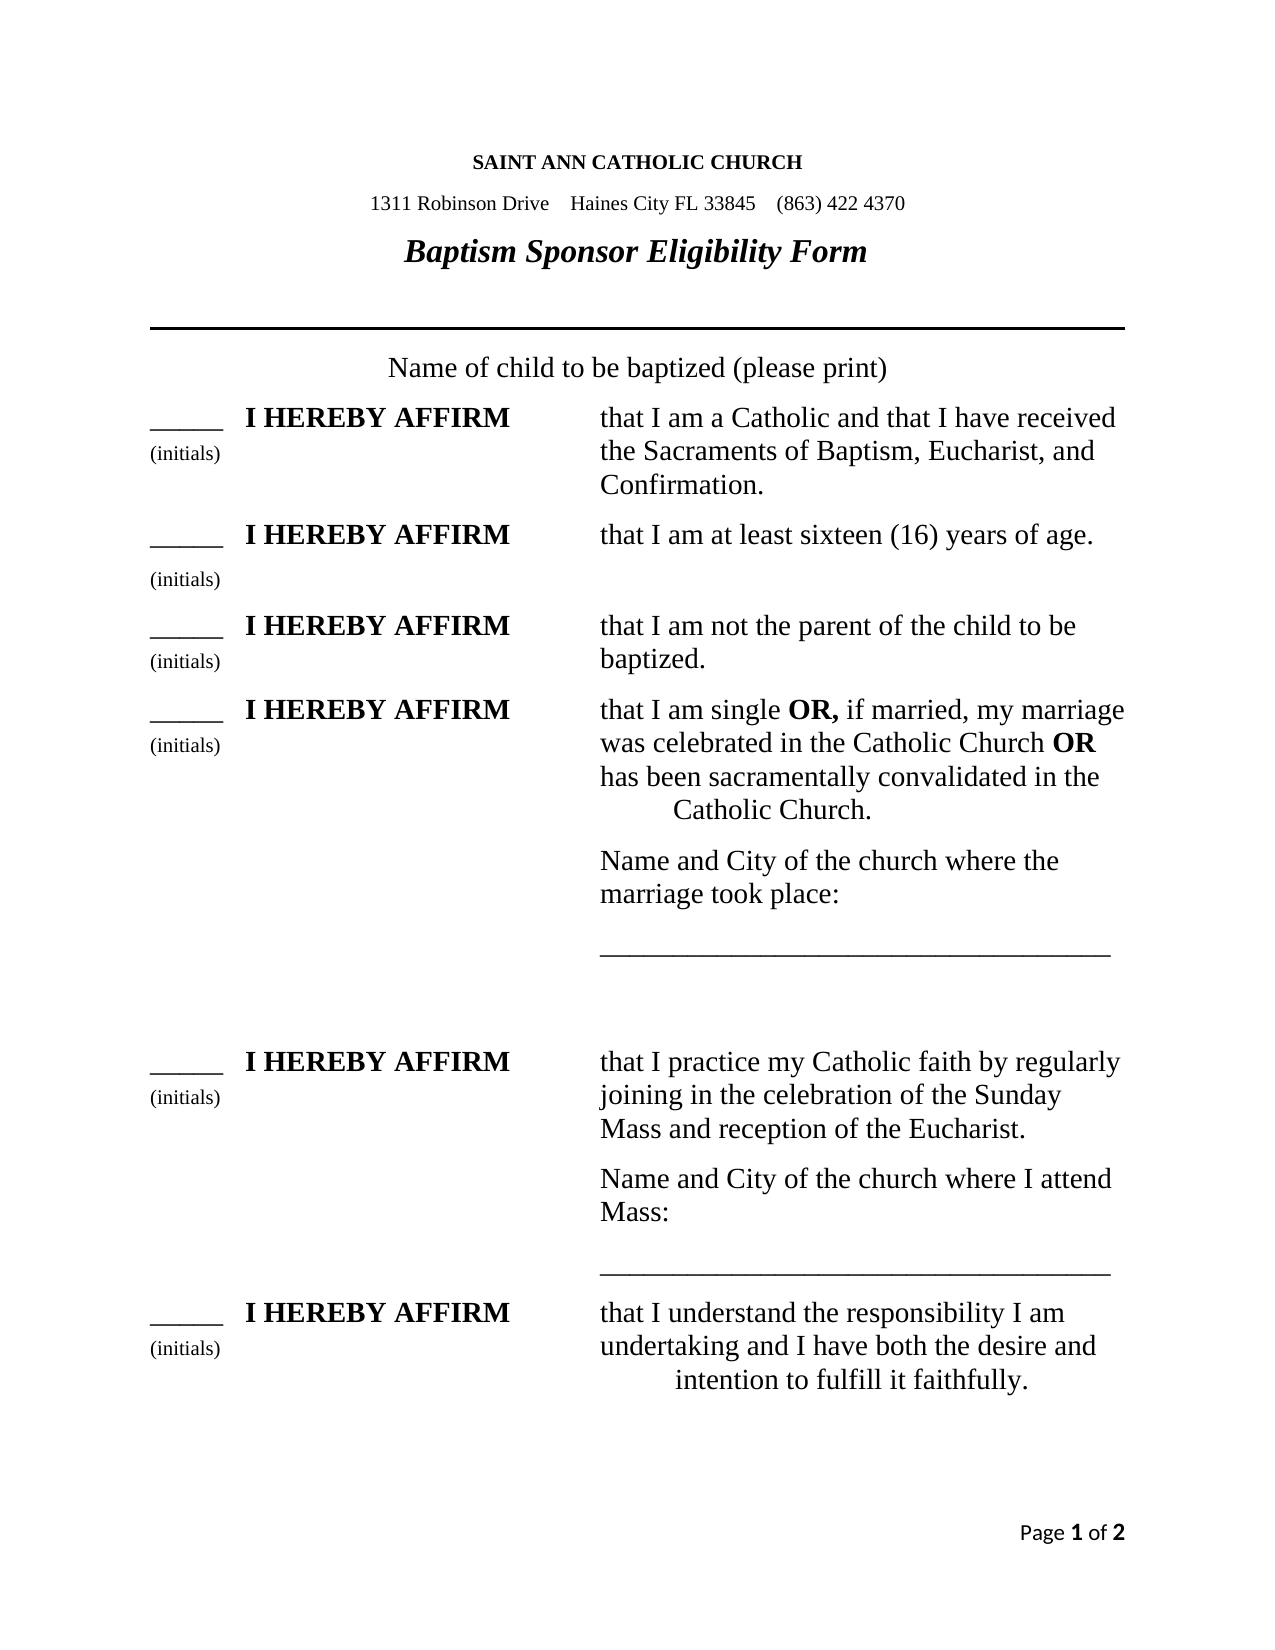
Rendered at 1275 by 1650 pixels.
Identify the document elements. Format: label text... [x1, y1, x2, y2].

text Name and City of the church where I attend Mass: [600, 1161, 1125, 1228]
text _____ I HEREBY AFFIRM that I practice my Catholic faith by regularly (initials) joining in the celebration of the Sunday Mass and reception of the Eucharist. [150, 1044, 1125, 1144]
text 1311 Robinson Drive Haines City FL 33845 (863) 422 4370 [150, 191, 1125, 215]
text ___________________________________ [600, 926, 1125, 1010]
text _____ I HEREBY AFFIRM that I understand the responsibility I am (initials) undertaking and I have both the desire and intention to fulfill it faithfully. [150, 1295, 1125, 1396]
text _____ I HEREBY AFFIRM that I am a Catholic and that I have received (initials) the Sacraments of Baptism, Eucharist, and Confirmation. [150, 400, 1125, 501]
text (initials) [150, 567, 1125, 591]
text SAINT ANN CATHOLIC CHURCH [150, 150, 1125, 174]
text _____ I HEREBY AFFIRM that I am single OR, if married, my marriage (initials) was celebrated in the Catholic Church OR has been sacramentally convalidated in the Catholic Church. [150, 692, 1125, 826]
text Baptism Sponsor Eligibility Form [150, 231, 1125, 270]
text Name and City of the church where the marriage took place: [600, 843, 1125, 910]
text _____ I HEREBY AFFIRM that I am not the parent of the child to be (initials) baptized. [150, 608, 1125, 675]
text ___________________________________ [525, 1245, 1125, 1278]
text Name of child to be baptized (please print) [150, 350, 1125, 383]
text _____ I HEREBY AFFIRM that I am at least sixteen (16) years of age. [150, 517, 1125, 551]
